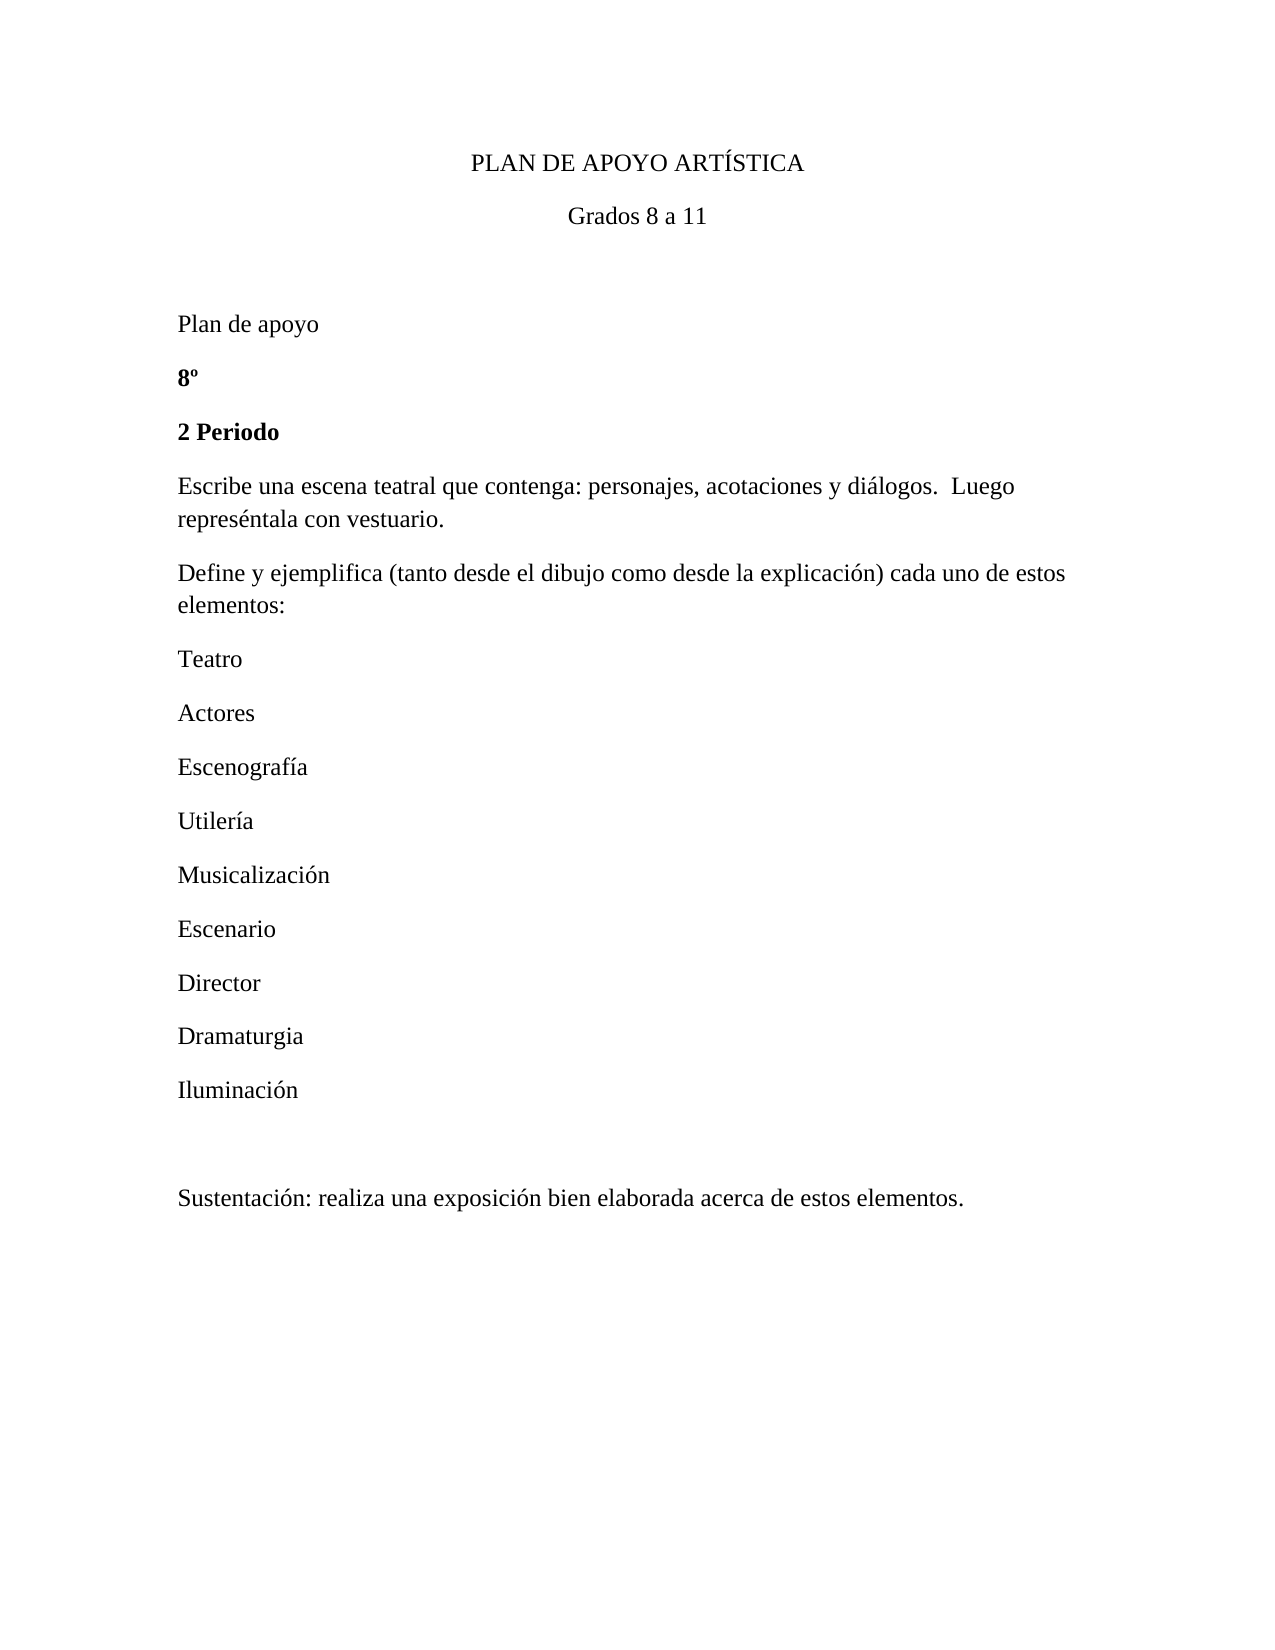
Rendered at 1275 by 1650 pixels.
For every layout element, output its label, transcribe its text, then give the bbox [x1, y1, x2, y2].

text Director [177, 968, 1098, 996]
text Teatro [177, 644, 1098, 673]
text 8º [177, 363, 1098, 392]
text Sustentación: realiza una exposición bien elaborada acerca de estos elementos. [177, 1183, 1098, 1212]
text Plan de apoyo [177, 309, 1098, 338]
text Dramaturgia [177, 1021, 1098, 1050]
text Escenografía [177, 752, 1098, 781]
text Define y ejemplifica (tanto desde el dibujo como desde la explicación) cada uno de estos elementos: [177, 558, 1098, 619]
text Grados 8 a 11 [177, 201, 1098, 230]
text Escenario [177, 914, 1098, 942]
text Actores [177, 698, 1098, 727]
text Iluminación [177, 1075, 1098, 1104]
text PLAN DE APOYO ARTÍSTICA [177, 148, 1098, 176]
text Escribe una escena teatral que contenga: personajes, acotaciones y diálogos. Luego represéntala con vestuario. [177, 471, 1098, 532]
text 2 Periodo [177, 417, 1098, 446]
text Musicalización [177, 860, 1098, 889]
text Utilería [177, 806, 1098, 835]
